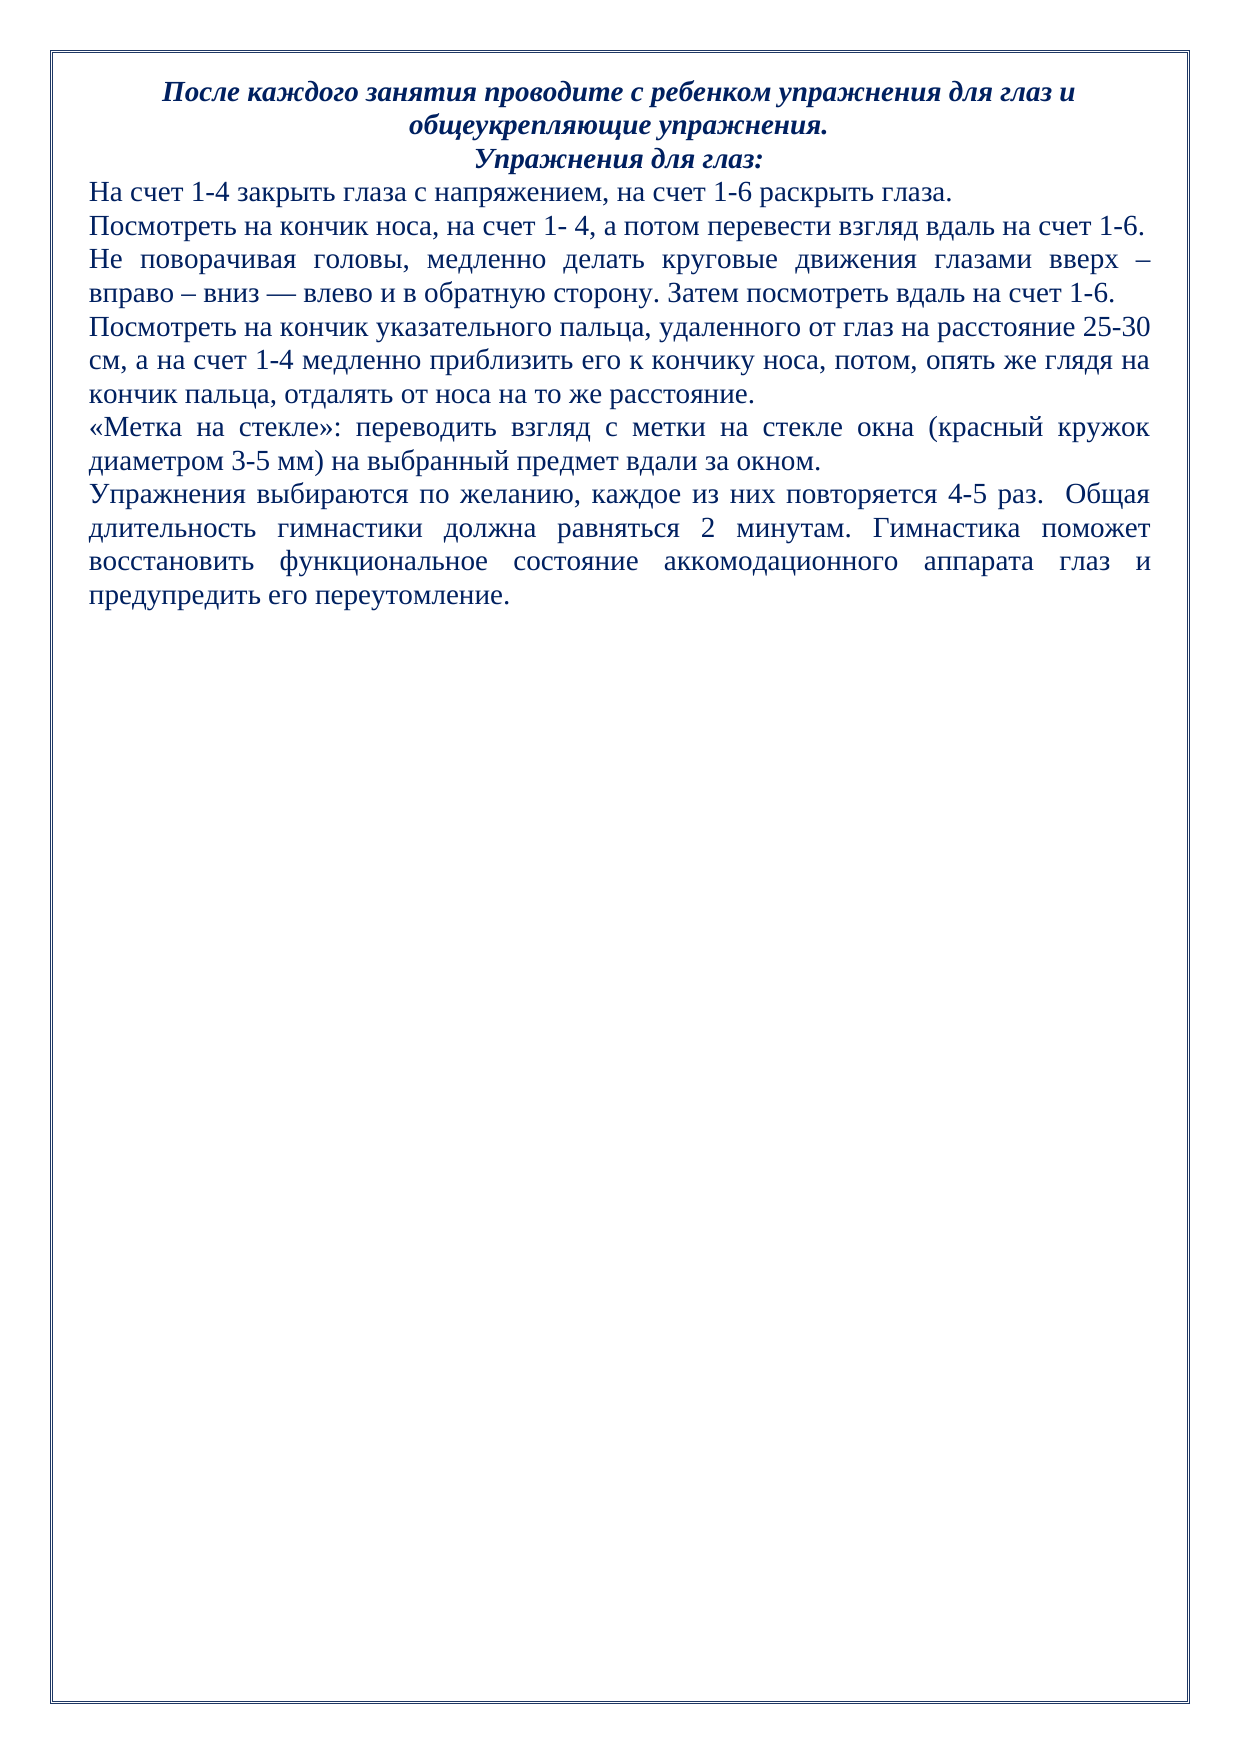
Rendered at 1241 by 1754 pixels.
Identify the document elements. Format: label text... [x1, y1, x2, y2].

text «Метка на стекле»: переводить взгляд с метки на стекле окна (красный кружок диаметром 3-5 мм) на выбранный предмет вдали за окном. [89, 409, 1152, 476]
text На счет 1-4 закрыть глаза с напряжением, на счет 1-6 раскрыть глаза. [89, 174, 1152, 208]
text Посмотреть на кончик носа, на счет 1- 4, а потом перевести взгляд вдаль на счет 1-6. [89, 208, 1152, 242]
text Посмотреть на кончик указательного пальца, удаленного от глаз на расстояние 25-30 см, а на счет 1-4 медленно приблизить его к кончику носа, потом, опять же глядя на кончик пальца, отдалять от носа на то же расстояние. [89, 309, 1152, 409]
text Упражнения выбираются по желанию, каждое из них повторяется 4-5 раз. Общая длительность гимнастики должна равняться 2 минутам. Гимнастика поможет восстановить функциональное состояние аккомодационного аппарата глаз и предупредить его переутомление. [89, 476, 1152, 611]
text После каждого занятия проводите с ребенком упражнения для глаз и общеукрепляющие упражнения. [89, 74, 1152, 141]
text Упражнения для глаз: [89, 141, 1152, 174]
text Не поворачивая головы, медленно делать круговые движения глазами вверх – вправо – вниз — влево и в обратную сторону. Затем посмотреть вдаль на счет 1-6. [89, 242, 1152, 309]
